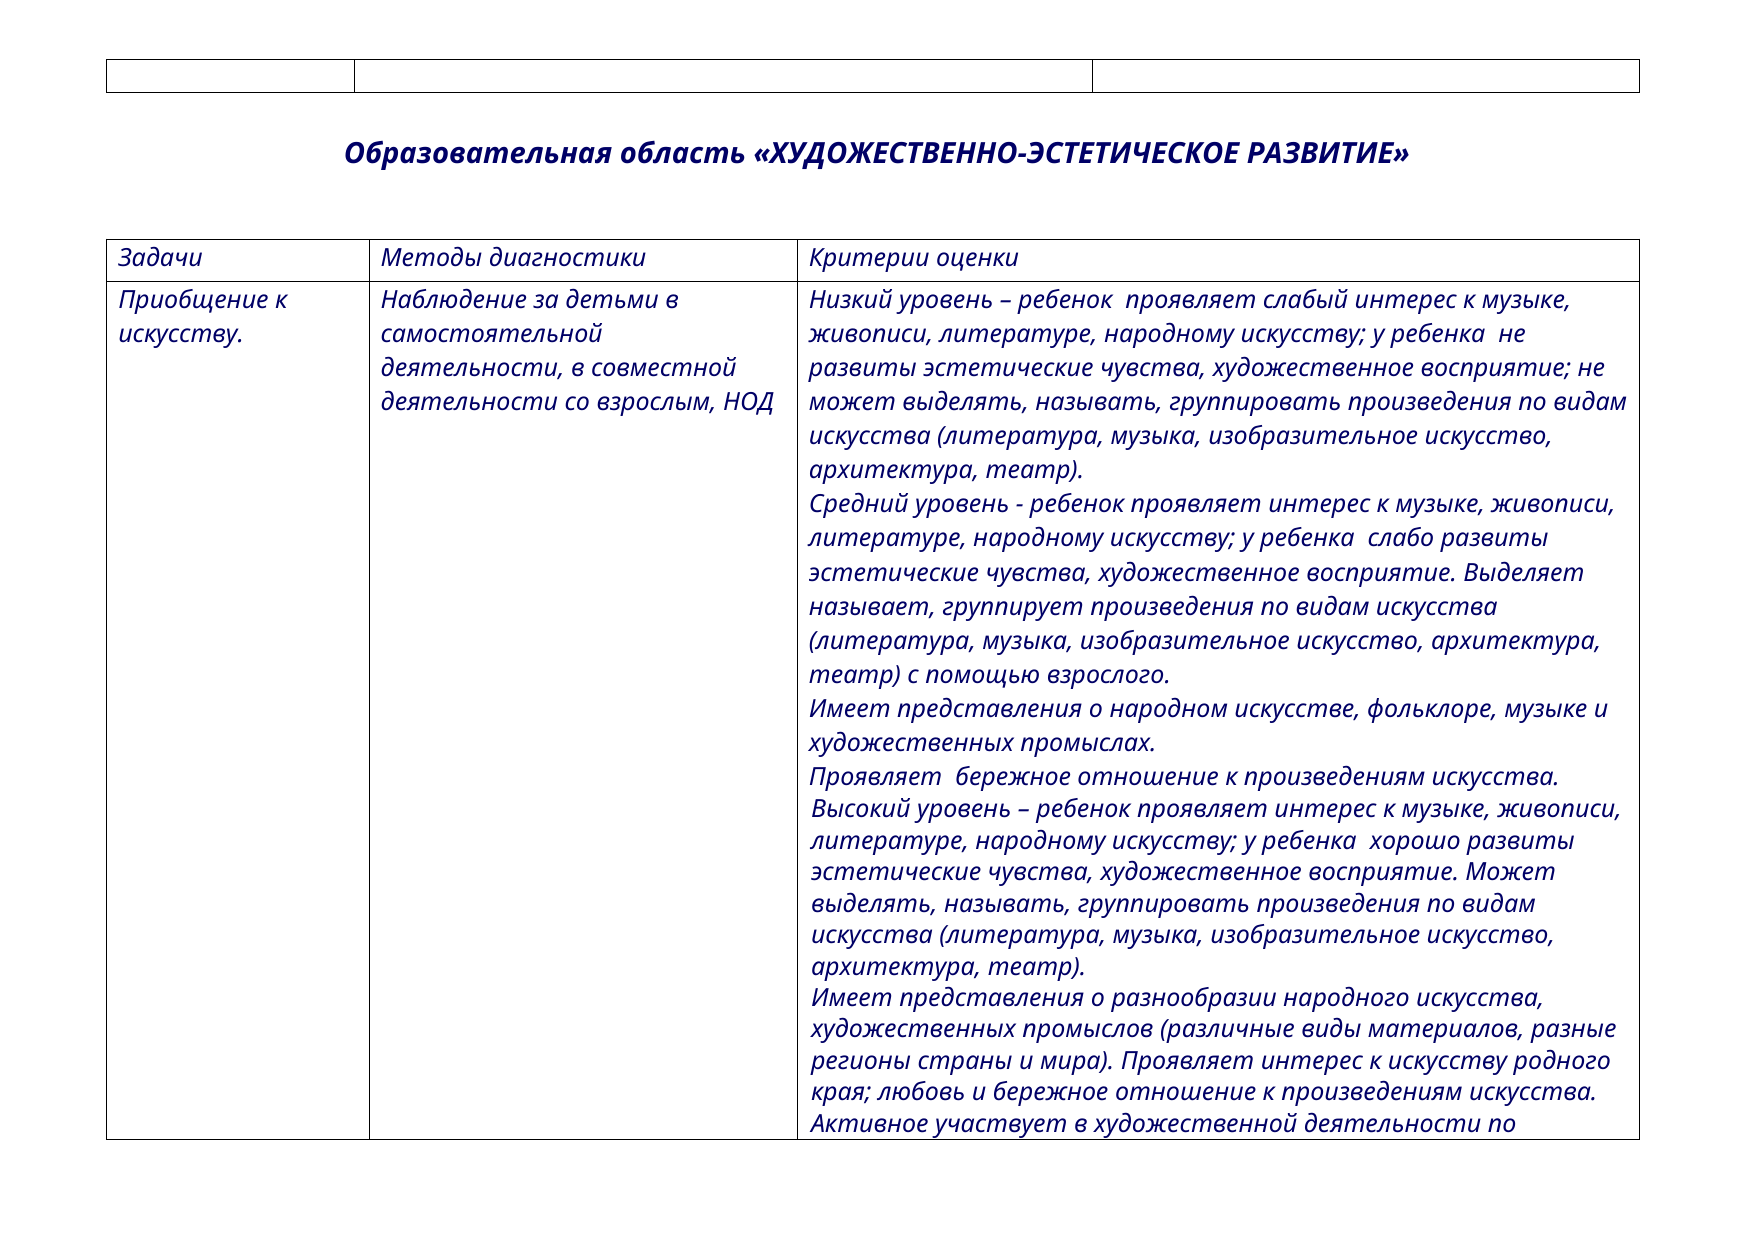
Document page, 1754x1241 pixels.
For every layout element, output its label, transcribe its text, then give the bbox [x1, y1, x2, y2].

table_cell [107, 60, 354, 92]
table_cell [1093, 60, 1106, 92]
table_header Методы диагностики [370, 240, 797, 281]
text Образовательная область «ХУДОЖЕСТВЕННО-ЭСТЕТИЧЕСКОЕ РАЗВИТИЕ» [118, 132, 1636, 172]
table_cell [355, 60, 1092, 92]
table_header Критерии оценки [798, 240, 1639, 281]
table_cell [370, 282, 797, 1139]
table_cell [107, 282, 369, 1139]
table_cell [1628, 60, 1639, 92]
table_header Задачи [107, 240, 369, 281]
